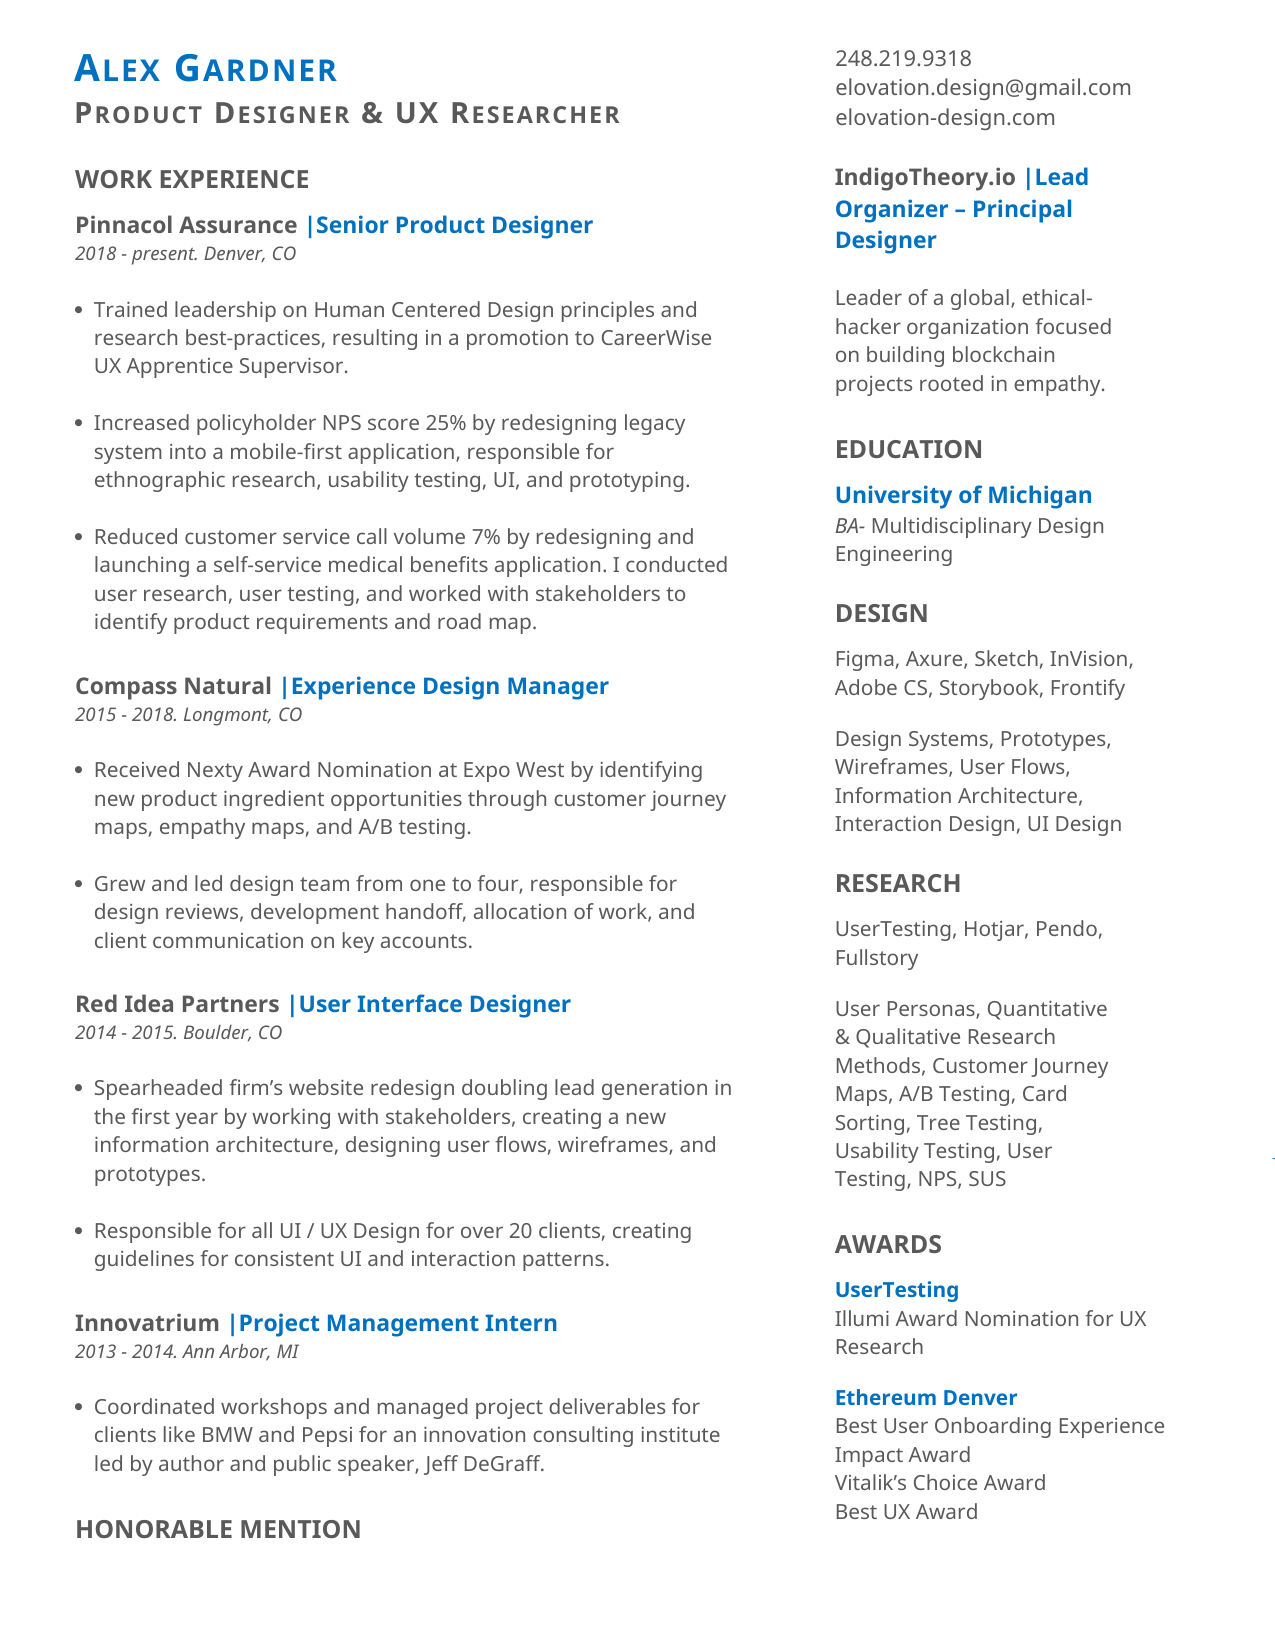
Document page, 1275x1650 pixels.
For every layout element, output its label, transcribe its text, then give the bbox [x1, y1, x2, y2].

list Vitalik’s Choice Award [825, 1468, 1125, 1497]
text RESEARCH [834, 866, 1125, 900]
text WORK EXPERIENCE [75, 161, 741, 195]
text Leader of a global, ethical-hacker organization focused on building blockchain projects rooted in empathy. [834, 283, 1125, 397]
text Pinnacol Assurance |Senior Product Designer [75, 209, 741, 241]
list UserTesting Illumi Award Nomination for UX Research [825, 1275, 1172, 1361]
text University of Michigan BA- Multidisciplinary Design Engineering [834, 479, 1200, 568]
list Best UX Award [825, 1497, 1125, 1525]
text DESIGN [834, 596, 1125, 630]
list Impact Award [825, 1440, 1125, 1468]
text Compass Natural |Experience Design Manager [75, 670, 741, 701]
text Innovatrium |Project Management Intern 2013 - 2014. Ann Arbor, MI [75, 1307, 741, 1363]
text 2014 - 2015. Boulder, CO [75, 1019, 741, 1045]
list Responsible for all UI / UX Design for over 20 clients, creating guidelines for consistent UI and interaction patterns. [75, 1216, 741, 1273]
list Reduced customer service call volume 7% by redesigning and launching a self-service medical benefits application. I conducted user research, user testing, and worked with stakeholders to identify product requirements and road map. [75, 522, 759, 636]
list Spearheaded firm’s website redesign doubling lead generation in the first year by working with stakeholders, creating a new information architecture, designing user flows, wireframes, and prototypes. [75, 1073, 741, 1187]
text Figma, Axure, Sketch, InVision, Adobe CS, Storybook, Frontify [834, 644, 1144, 701]
list Trained leadership on Human Centered Design principles and research best-practices, resulting in a promotion to CareerWise UX Apprentice Supervisor. [75, 295, 741, 380]
list Increased policyholder NPS score 25% by redesigning legacy system into a mobile-first application, responsible for ethnographic research, usability testing, UI, and prototyping. [75, 408, 741, 494]
text AWARDS [834, 1227, 1125, 1261]
text Red Idea Partners |User Interface Designer [75, 988, 741, 1019]
text EDUCATION [834, 431, 1125, 465]
text UserTesting, Hotjar, Pendo, Fullstory [834, 914, 1125, 971]
text 2015 - 2018. Longmont, CO [75, 701, 741, 727]
text IndigoTheory.io |Lead Organizer – Principal Designer [834, 161, 1125, 255]
list Grew and led design team from one to four, responsible for design reviews, development handoff, allocation of work, and client communication on key accounts. [75, 869, 741, 954]
list Received Nexty Award Nomination at Expo West by identifying new product ingredient opportunities through customer journey maps, empathy maps, and A/B testing. [75, 755, 750, 841]
list Ethereum Denver Best User Onboarding Experience [825, 1383, 1172, 1440]
list Coordinated workshops and managed project deliverables for clients like BMW and Pepsi for an innovation consulting institute led by author and public speaker, Jeff DeGraff. [75, 1392, 741, 1477]
text Design Systems, Prototypes, Wireframes, User Flows, Information Architecture, Interaction Design, UI Design [834, 724, 1125, 838]
text 2018 - present. Denver, CO [75, 241, 741, 266]
text HONORABLE MENTION [75, 1511, 741, 1545]
text User Personas, Quantitative & Qualitative Research Methods, Customer Journey Maps, A/B Testing, Card Sorting, Tree Testing, Usability Testing, User Testing, NPS, SUS [834, 994, 1125, 1193]
